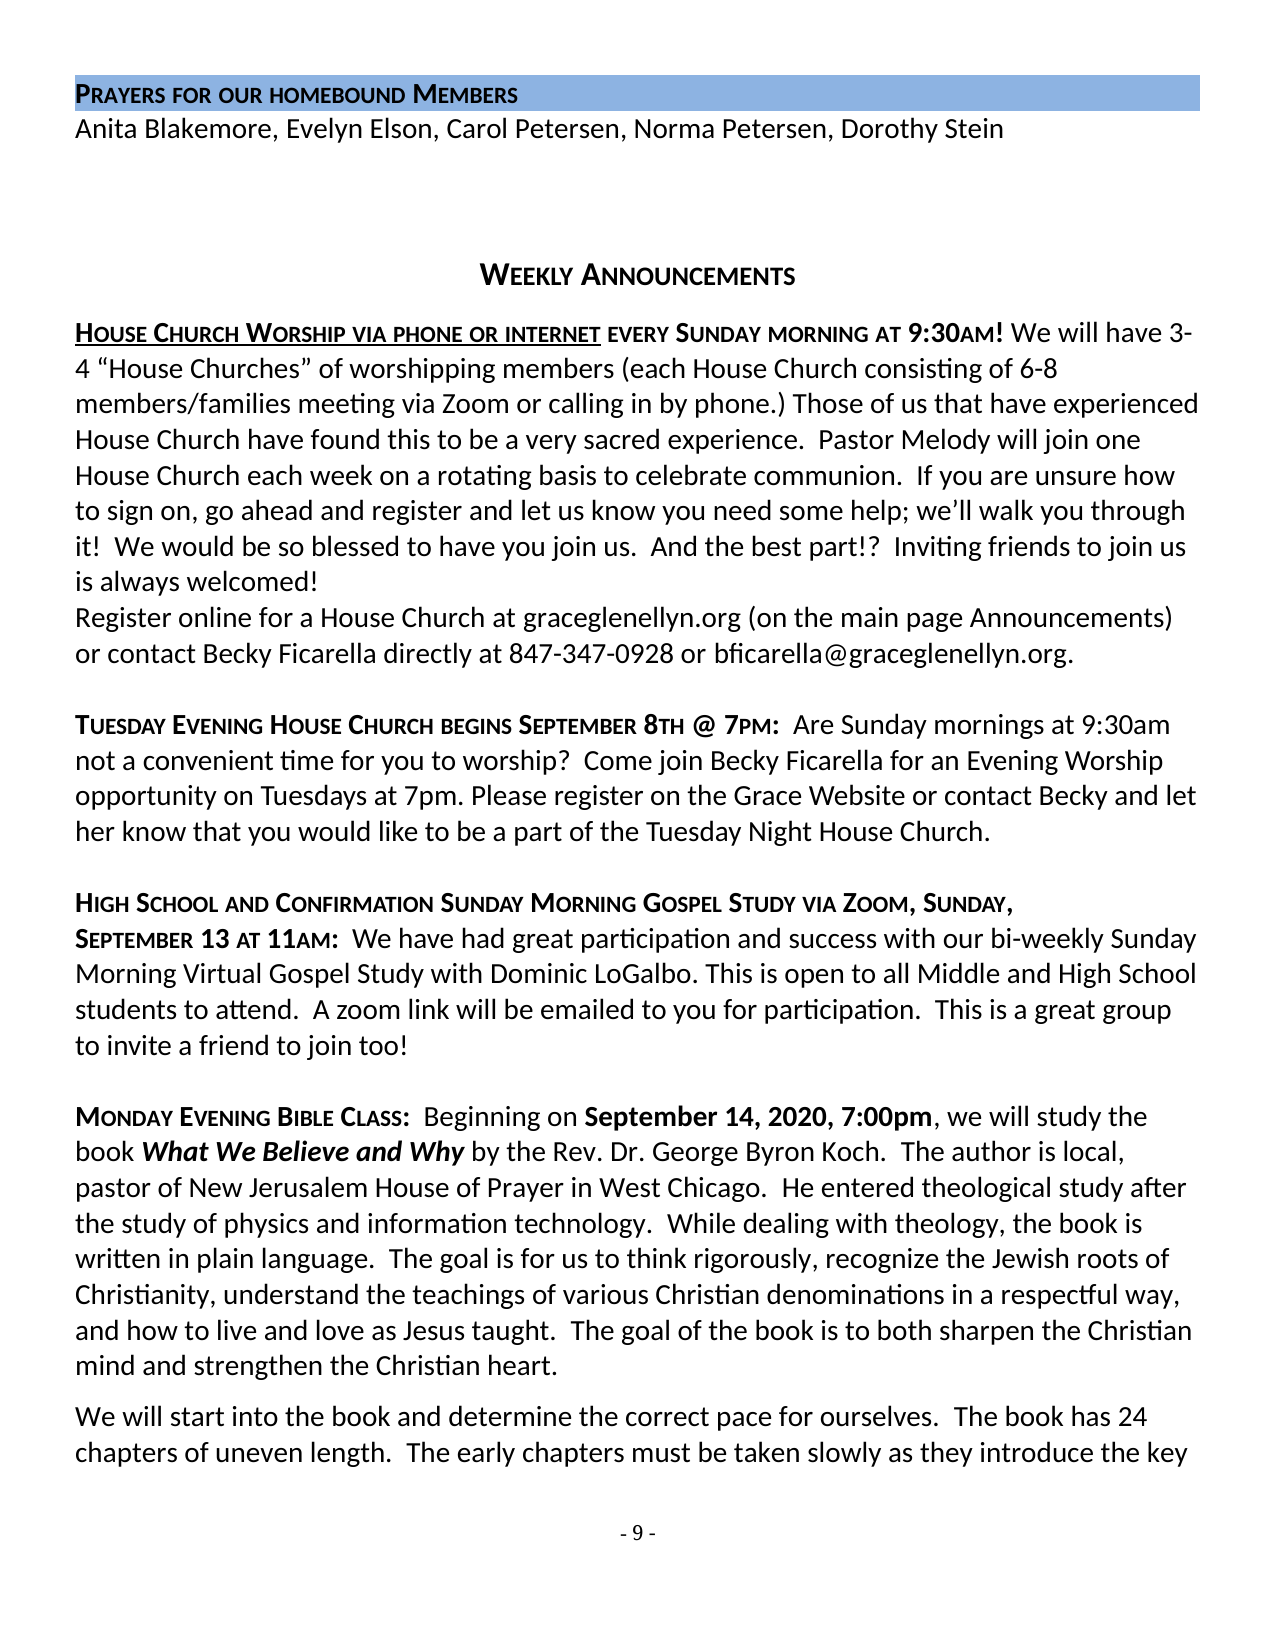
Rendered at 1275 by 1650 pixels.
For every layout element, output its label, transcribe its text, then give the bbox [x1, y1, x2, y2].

text September 13 at 11am: We have had great participation and success with our bi-weekly Sunday Morning Virtual Gospel Study with Dominic LoGalbo. This is open to all Middle and High School students to attend. A zoom link will be emailed to you for participation. This is a great group to invite a friend to join too! [75, 920, 1200, 1062]
text High School and Confirmation Sunday Morning Gospel Study via Zoom, Sunday, [75, 884, 1200, 920]
text Tuesday Evening House Church begins September 8th @ 7pm: Are Sunday mornings at 9:30am not a convenient time for you to worship? Come join Becky Ficarella for an Evening Worship opportunity on Tuesdays at 7pm. Please register on the Grace Website or contact Becky and let her know that you would like to be a part of the Tuesday Night House Church. [75, 706, 1200, 848]
text Anita Blakemore, Evelyn Elson, Carol Petersen, Norma Petersen, Dorothy Stein [286, 111, 1200, 146]
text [75, 1398, 1200, 1469]
text Monday Evening Bible Class: Beginning on September 14, 2020, 7:00pm, we will study the book What We Believe and Why by the Rev. Dr. George Byron Koch. The author is local, pastor of New Jerusalem House of Prayer in West Chicago. He entered theological study after the study of physics and information technology. While dealing with theology, the book is written in plain language. The goal is for us to think rigorously, recognize the Jewish roots of Christianity, understand the teachings of various Christian denominations in a respectful way, and how to live and love as Jesus taught. The goal of the book is to both sharpen the Christian mind and strengthen the Christian heart. [75, 1098, 1200, 1383]
text Register online for a House Church at graceglenellyn.org (on the main page Announcements) or contact Becky Ficarella directly at 847-347-0928 or bficarella@graceglenellyn.org. [75, 599, 1200, 670]
text Weekly Announcements [75, 253, 1200, 294]
text House Church Worship via phone or internet every Sunday morning at 9:30am! We will have 3-4 “House Churches” of worshipping members (each House Church consisting of 6-8 members/families meeting via Zoom or calling in by phone.) Those of us that have experienced House Church have found this to be a very sacred experience. Pastor Melody will join one House Church each week on a rotating basis to celebrate communion. If you are unsure how to sign on, go ahead and register and let us know you need some help; we’ll walk you through it! We would be so blessed to have you join us. And the best part!? Inviting friends to join us is always welcomed! [75, 314, 1200, 599]
text Prayers for our homebound Members [75, 75, 1200, 111]
